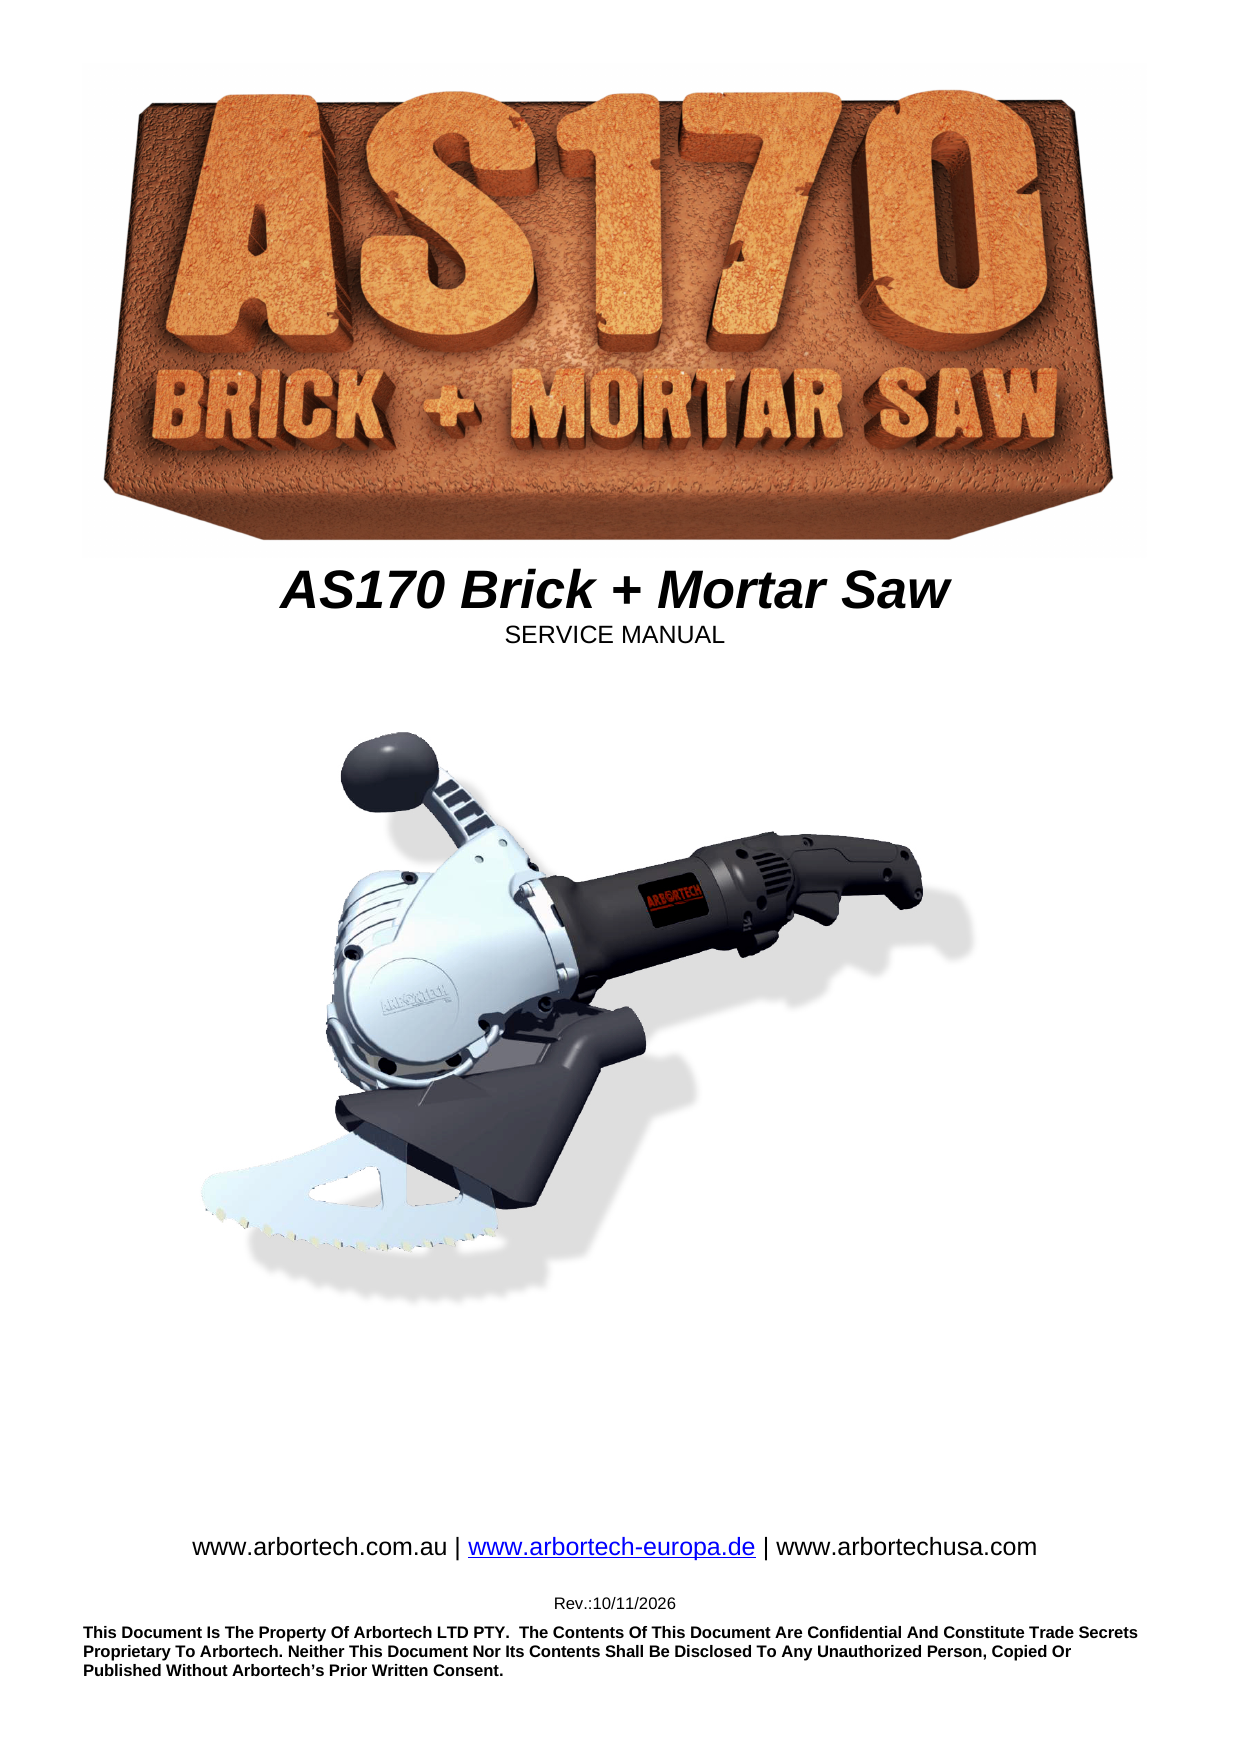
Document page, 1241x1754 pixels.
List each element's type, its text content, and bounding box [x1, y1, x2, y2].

text www.arbortech.com.au | www.arbortech-europa.de | www.arbortechusa.com [83, 1532, 1146, 1561]
text AS170 Brick + Mortar Saw [83, 558, 1146, 620]
picture [83, 648, 1146, 1363]
picture [82, 63, 1147, 558]
text Rev.:2/10/2018 [83, 1593, 1146, 1613]
text SERVICE MANUAL [83, 620, 1146, 648]
